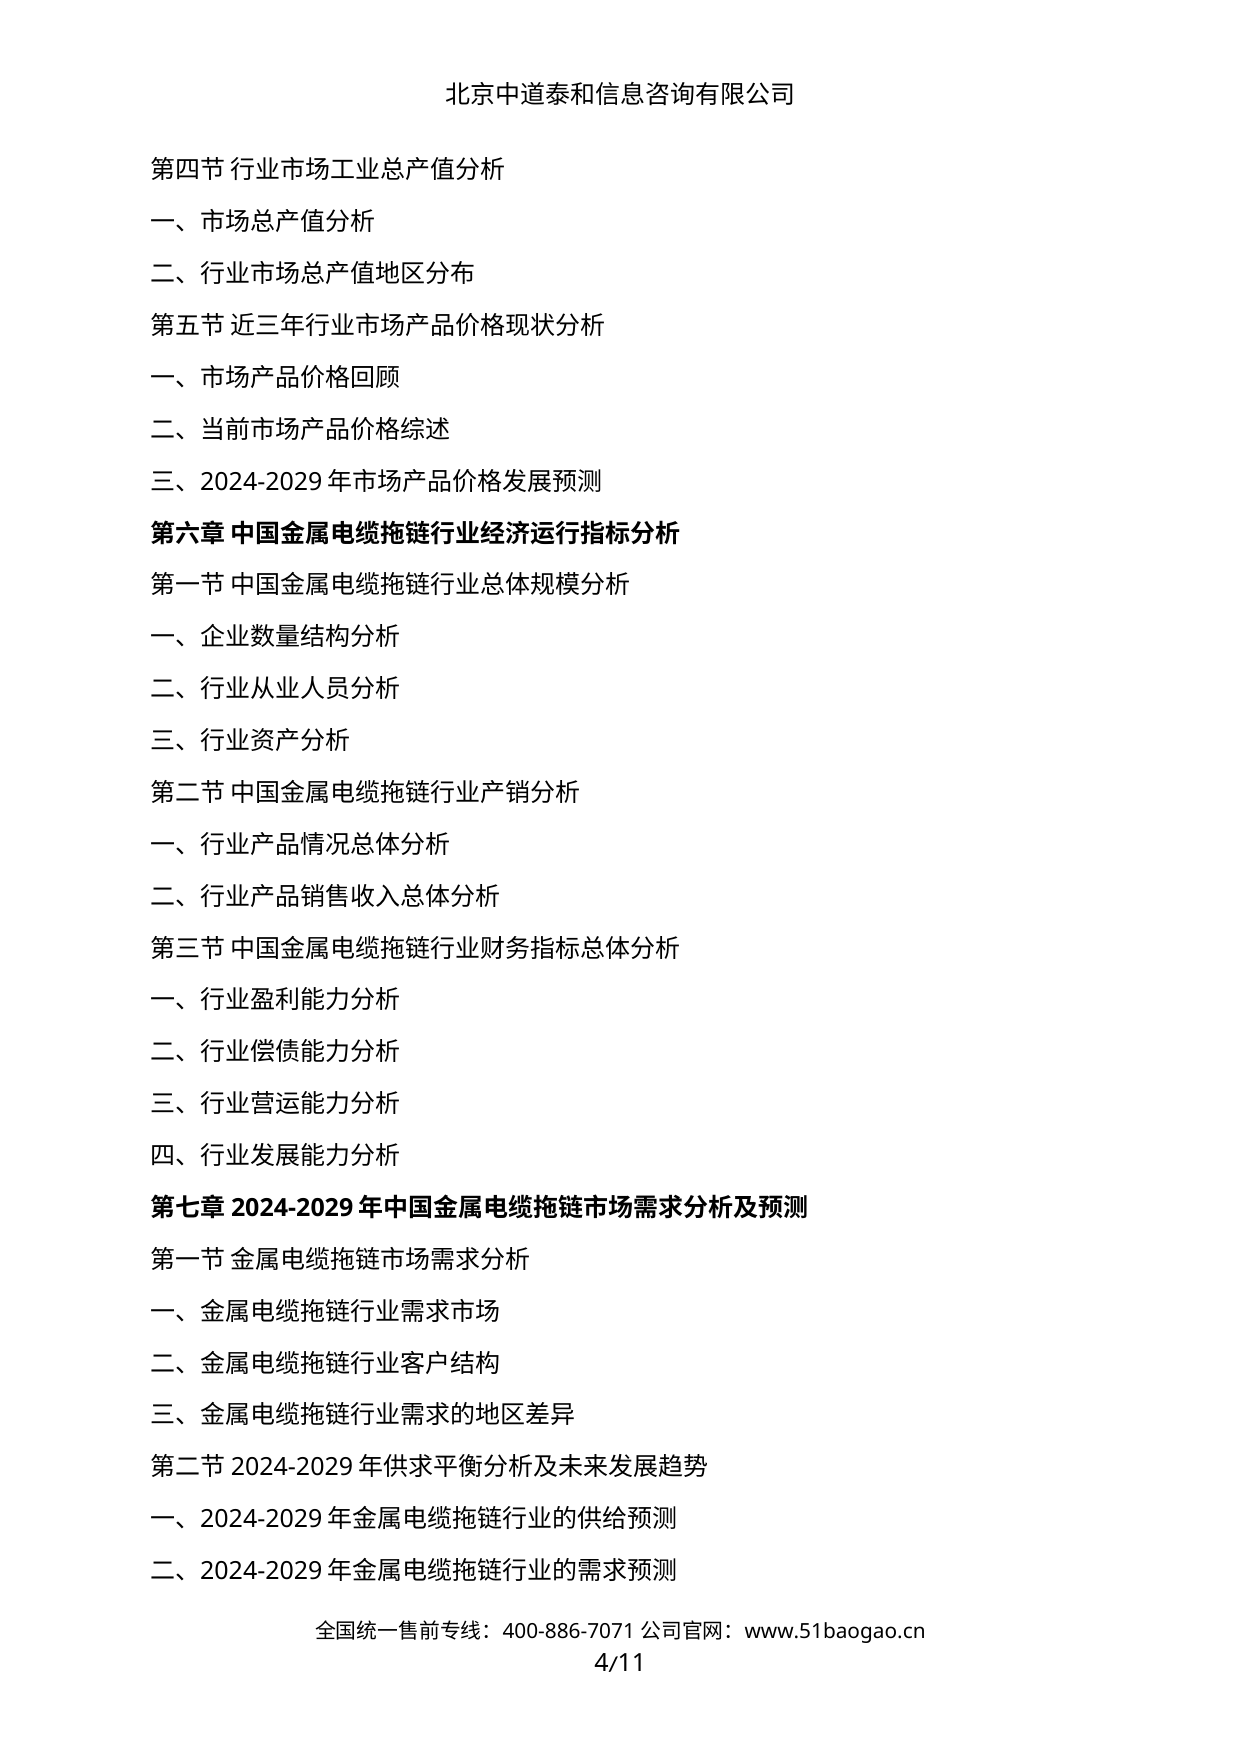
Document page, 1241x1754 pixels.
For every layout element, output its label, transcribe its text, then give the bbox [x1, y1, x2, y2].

text 三、行业营运能力分析 [150, 1084, 1090, 1120]
text 第六章 中国金属电缆拖链行业经济运行指标分析 [150, 513, 1090, 549]
text 一、市场总产值分析 [150, 202, 1090, 238]
text 三、行业资产分析 [150, 721, 1090, 757]
text 第一节 金属电缆拖链市场需求分析 [150, 1239, 1090, 1276]
text 二、2024-2029年金属电缆拖链行业的需求预测 [150, 1551, 1090, 1587]
text 二、当前市场产品价格综述 [150, 409, 1090, 446]
text 一、企业数量结构分析 [150, 617, 1090, 653]
text 二、行业从业人员分析 [150, 669, 1090, 705]
text 一、2024-2029年金属电缆拖链行业的供给预测 [150, 1499, 1090, 1535]
text 三、金属电缆拖链行业需求的地区差异 [150, 1395, 1090, 1431]
text 第三节 中国金属电缆拖链行业财务指标总体分析 [150, 928, 1090, 964]
text 二、行业产品销售收入总体分析 [150, 876, 1090, 912]
text 第五节 近三年行业市场产品价格现状分析 [150, 306, 1090, 342]
text 三、2024-2029年市场产品价格发展预测 [150, 461, 1090, 497]
text 一、市场产品价格回顾 [150, 357, 1090, 394]
text 二、金属电缆拖链行业客户结构 [150, 1343, 1090, 1379]
text 第七章 2024-2029年中国金属电缆拖链市场需求分析及预测 [150, 1187, 1090, 1224]
text 第一节 中国金属电缆拖链行业总体规模分析 [150, 565, 1090, 601]
text 一、金属电缆拖链行业需求市场 [150, 1291, 1090, 1327]
text 一、行业盈利能力分析 [150, 980, 1090, 1016]
text 一、行业产品情况总体分析 [150, 824, 1090, 861]
text 二、行业偿债能力分析 [150, 1032, 1090, 1068]
text 第二节 中国金属电缆拖链行业产销分析 [150, 772, 1090, 809]
text 第二节 2024-2029年供求平衡分析及未来发展趋势 [150, 1447, 1090, 1483]
text 二、行业市场总产值地区分布 [150, 254, 1090, 290]
text 四、行业发展能力分析 [150, 1136, 1090, 1172]
text 第四节 行业市场工业总产值分析 [150, 150, 1090, 186]
